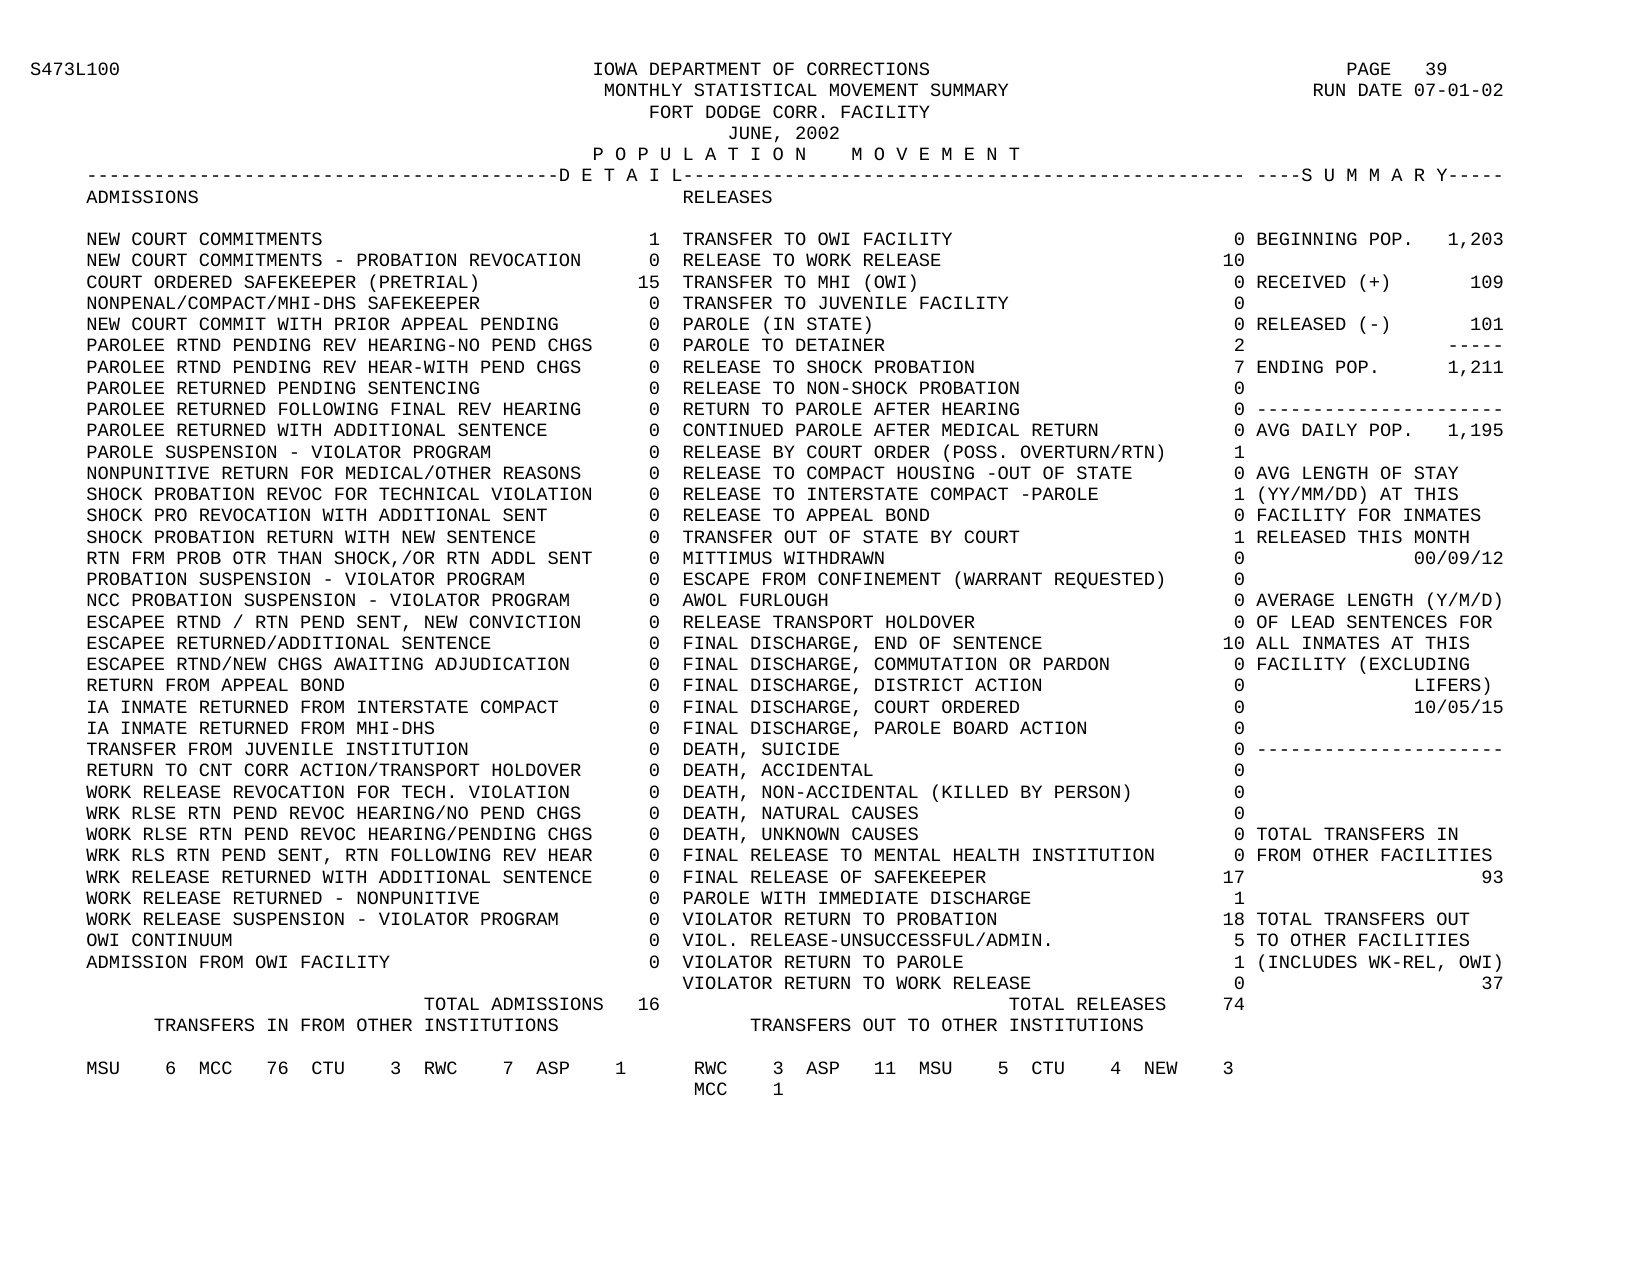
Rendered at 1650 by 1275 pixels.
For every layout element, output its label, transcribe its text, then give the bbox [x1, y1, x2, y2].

text TRANSFER FROM JUVENILE INSTITUTION 0 DEATH, SUICIDE 0 ---------------------- [30, 740, 1590, 761]
text WORK RLSE RTN PEND REVOC HEARING/PENDING CHGS 0 DEATH, UNKNOWN CAUSES 0 TOTAL TRANSFERS IN [30, 825, 1590, 846]
text VIOLATOR RETURN TO WORK RELEASE 0 37 [30, 974, 1590, 995]
text SHOCK PROBATION RETURN WITH NEW SENTENCE 0 TRANSFER OUT OF STATE BY COURT 1 RELEASED THIS MONTH [30, 527, 1590, 549]
text MONTHLY STATISTICAL MOVEMENT SUMMARY RUN DATE 07-01-02 [30, 81, 1590, 102]
text WRK RELEASE RETURNED WITH ADDITIONAL SENTENCE 0 FINAL RELEASE OF SAFEKEEPER 17 93 [30, 867, 1590, 889]
text PAROLEE RTND PENDING REV HEARING-NO PEND CHGS 0 PAROLE TO DETAINER 2 ----- [30, 336, 1590, 357]
text ESCAPEE RTND / RTN PEND SENT, NEW CONVICTION 0 RELEASE TRANSPORT HOLDOVER 0 OF LEAD SENTENCES FOR [30, 612, 1590, 634]
text S473L100 IOWA DEPARTMENT OF CORRECTIONS PAGE 39 [30, 60, 1590, 81]
text MCC 1 [30, 1080, 1590, 1101]
text OWI CONTINUUM 0 VIOL. RELEASE-UNSUCCESSFUL/ADMIN. 5 TO OTHER FACILITIES [30, 931, 1590, 952]
text ESCAPEE RETURNED/ADDITIONAL SENTENCE 0 FINAL DISCHARGE, END OF SENTENCE 10 ALL INMATES AT THIS [30, 634, 1590, 655]
text PAROLEE RETURNED FOLLOWING FINAL REV HEARING 0 RETURN TO PAROLE AFTER HEARING 0 ---------------------- [30, 400, 1590, 421]
text FORT DODGE CORR. FACILITY [30, 102, 1590, 124]
text SHOCK PROBATION REVOC FOR TECHNICAL VIOLATION 0 RELEASE TO INTERSTATE COMPACT -PAROLE 1 (YY/MM/DD) AT THIS [30, 485, 1590, 506]
text RTN FRM PROB OTR THAN SHOCK,/OR RTN ADDL SENT 0 MITTIMUS WITHDRAWN 0 00/09/12 [30, 549, 1590, 570]
text RETURN FROM APPEAL BOND 0 FINAL DISCHARGE, DISTRICT ACTION 0 LIFERS) [30, 676, 1590, 697]
text NEW COURT COMMITMENTS - PROBATION REVOCATION 0 RELEASE TO WORK RELEASE 10 [30, 251, 1590, 272]
text COURT ORDERED SAFEKEEPER (PRETRIAL) 15 TRANSFER TO MHI (OWI) 0 RECEIVED (+) 109 [30, 272, 1590, 294]
text ESCAPEE RTND/NEW CHGS AWAITING ADJUDICATION 0 FINAL DISCHARGE, COMMUTATION OR PARDON 0 FACILITY (EXCLUDING [30, 655, 1590, 676]
text PROBATION SUSPENSION - VIOLATOR PROGRAM 0 ESCAPE FROM CONFINEMENT (WARRANT REQUESTED) 0 [30, 570, 1590, 591]
text PAROLEE RTND PENDING REV HEAR-WITH PEND CHGS 0 RELEASE TO SHOCK PROBATION 7 ENDING POP. 1,211 [30, 357, 1590, 379]
text ADMISSIONS RELEASES [30, 187, 1590, 209]
text NONPUNITIVE RETURN FOR MEDICAL/OTHER REASONS 0 RELEASE TO COMPACT HOUSING -OUT OF STATE 0 AVG LENGTH OF STAY [30, 464, 1590, 485]
text TOTAL ADMISSIONS 16 TOTAL RELEASES 74 [30, 995, 1590, 1016]
text PAROLE SUSPENSION - VIOLATOR PROGRAM 0 RELEASE BY COURT ORDER (POSS. OVERTURN/RTN) 1 [30, 442, 1590, 464]
text PAROLEE RETURNED WITH ADDITIONAL SENTENCE 0 CONTINUED PAROLE AFTER MEDICAL RETURN 0 AVG DAILY POP. 1,195 [30, 421, 1590, 442]
text RETURN TO CNT CORR ACTION/TRANSPORT HOLDOVER 0 DEATH, ACCIDENTAL 0 [30, 761, 1590, 782]
text NCC PROBATION SUSPENSION - VIOLATOR PROGRAM 0 AWOL FURLOUGH 0 AVERAGE LENGTH (Y/M/D) [30, 591, 1590, 612]
text NONPENAL/COMPACT/MHI-DHS SAFEKEEPER 0 TRANSFER TO JUVENILE FACILITY 0 [30, 294, 1590, 315]
text IA INMATE RETURNED FROM INTERSTATE COMPACT 0 FINAL DISCHARGE, COURT ORDERED 0 10/05/15 [30, 697, 1590, 719]
text WRK RLSE RTN PEND REVOC HEARING/NO PEND CHGS 0 DEATH, NATURAL CAUSES 0 [30, 804, 1590, 825]
text ------------------------------------------D E T A I L-------------------------------------------------- ----S U M M A R Y----- [30, 166, 1590, 187]
text MSU 6 MCC 76 CTU 3 RWC 7 ASP 1 RWC 3 ASP 11 MSU 5 CTU 4 NEW 3 [30, 1059, 1590, 1080]
text WORK RELEASE RETURNED - NONPUNITIVE 0 PAROLE WITH IMMEDIATE DISCHARGE 1 [30, 889, 1590, 910]
text PAROLEE RETURNED PENDING SENTENCING 0 RELEASE TO NON-SHOCK PROBATION 0 [30, 379, 1590, 400]
text IA INMATE RETURNED FROM MHI-DHS 0 FINAL DISCHARGE, PAROLE BOARD ACTION 0 [30, 719, 1590, 740]
text WRK RLS RTN PEND SENT, RTN FOLLOWING REV HEAR 0 FINAL RELEASE TO MENTAL HEALTH INSTITUTION 0 FROM OTHER FACILITIES [30, 846, 1590, 867]
text JUNE, 2002 [30, 124, 1590, 145]
text NEW COURT COMMITMENTS 1 TRANSFER TO OWI FACILITY 0 BEGINNING POP. 1,203 [30, 230, 1590, 251]
text SHOCK PRO REVOCATION WITH ADDITIONAL SENT 0 RELEASE TO APPEAL BOND 0 FACILITY FOR INMATES [30, 506, 1590, 527]
text P O P U L A T I O N M O V E M E N T [30, 145, 1590, 166]
text NEW COURT COMMIT WITH PRIOR APPEAL PENDING 0 PAROLE (IN STATE) 0 RELEASED (-) 101 [30, 315, 1590, 336]
text WORK RELEASE REVOCATION FOR TECH. VIOLATION 0 DEATH, NON-ACCIDENTAL (KILLED BY PERSON) 0 [30, 782, 1590, 804]
text TRANSFERS IN FROM OTHER INSTITUTIONS TRANSFERS OUT TO OTHER INSTITUTIONS [30, 1016, 1590, 1037]
text WORK RELEASE SUSPENSION - VIOLATOR PROGRAM 0 VIOLATOR RETURN TO PROBATION 18 TOTAL TRANSFERS OUT [30, 910, 1590, 931]
text ADMISSION FROM OWI FACILITY 0 VIOLATOR RETURN TO PAROLE 1 (INCLUDES WK-REL, OWI) [30, 952, 1590, 974]
